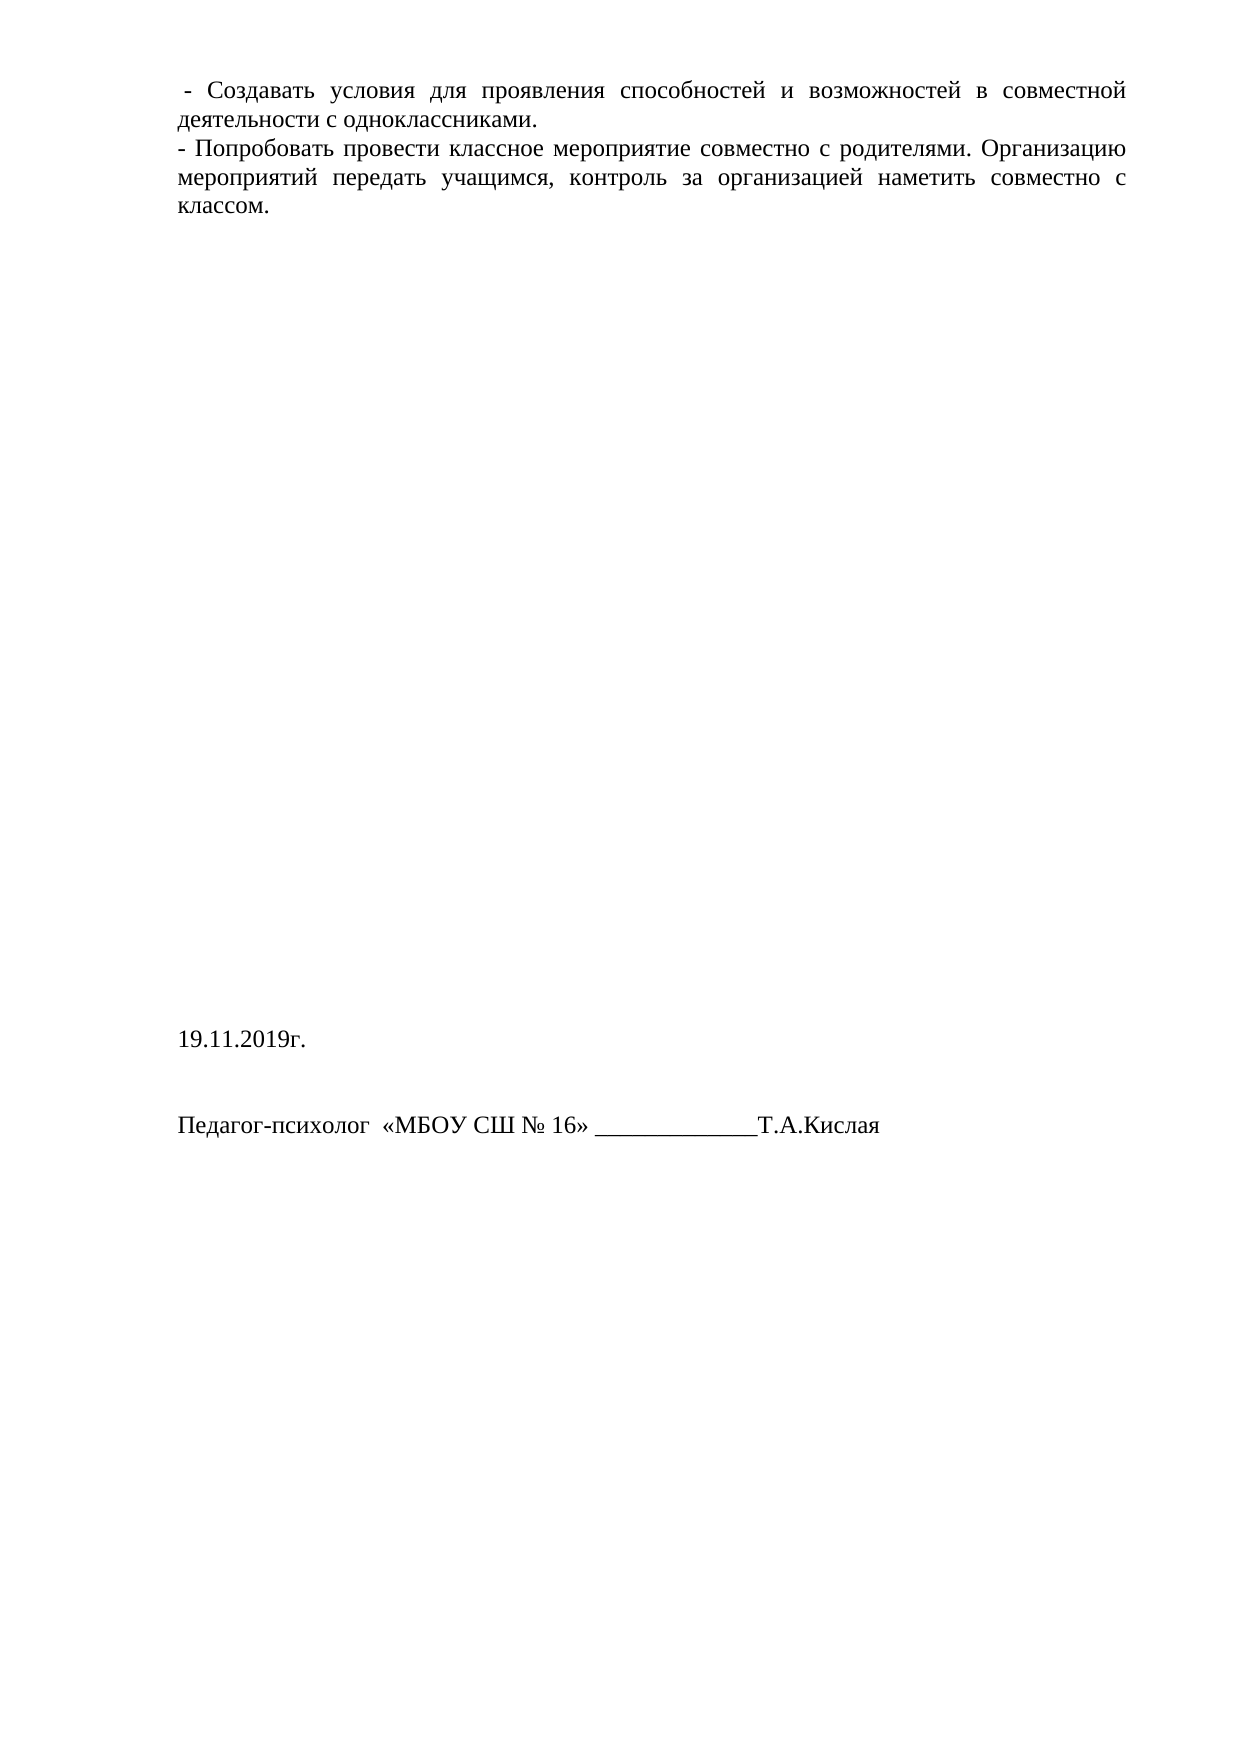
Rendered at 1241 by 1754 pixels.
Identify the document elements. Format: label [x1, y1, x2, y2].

table_header [176, 74, 1129, 1163]
